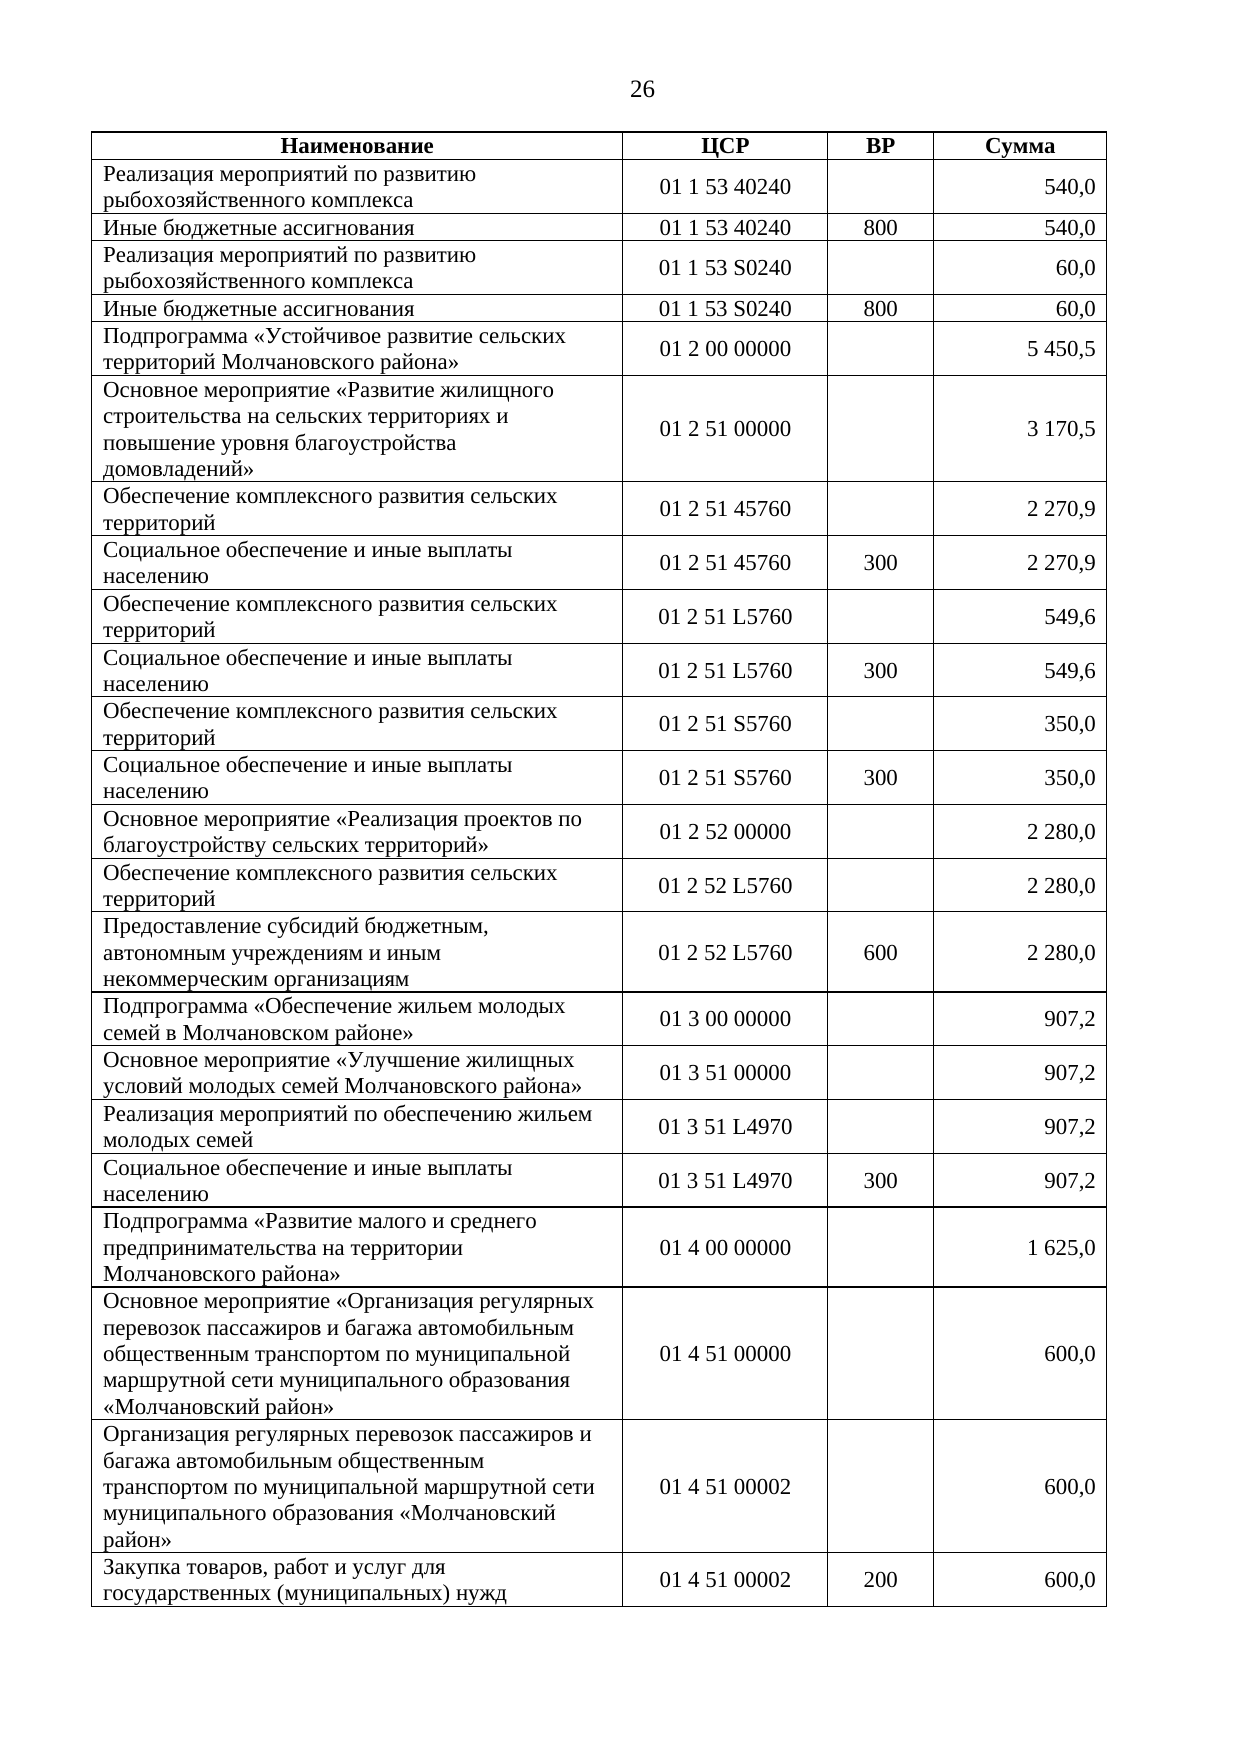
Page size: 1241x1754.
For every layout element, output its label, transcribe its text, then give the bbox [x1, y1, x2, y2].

table_cell 01 2 51 00000 [623, 376, 827, 481]
table_cell [828, 859, 933, 911]
table_cell [828, 805, 933, 857]
table_cell 2 280,0 [934, 805, 1106, 857]
table_cell Обеспечение комплексного развития сельских территорий [92, 859, 622, 911]
table_cell 01 2 00 00000 [623, 322, 827, 375]
table_cell Основное мероприятие «Реализация проектов по благоустройству сельских территорий» [92, 805, 622, 857]
table_cell 01 1 53 S0240 [623, 241, 827, 294]
table_cell 01 2 52 L5760 [623, 859, 827, 911]
table_cell 350,0 [934, 697, 1106, 750]
table_cell 907,2 [934, 1154, 1106, 1206]
table_cell 200 [828, 1553, 933, 1606]
table_cell Социальное обеспечение и иные выплаты населению [92, 751, 622, 804]
table_cell 1 625,0 [934, 1208, 1106, 1286]
table_cell 60,0 [934, 241, 1106, 294]
table_cell 600 [828, 912, 933, 991]
table_header ЦСР [623, 133, 827, 159]
table_cell 01 2 51 L5760 [623, 590, 827, 642]
table_cell [828, 1420, 933, 1552]
table_cell 01 1 53 40240 [623, 160, 827, 212]
table_cell 5 450,5 [934, 322, 1106, 375]
table_cell Социальное обеспечение и иные выплаты населению [92, 1154, 622, 1206]
table_cell 01 2 51 45760 [623, 482, 827, 535]
table_cell 01 4 51 00000 [623, 1288, 827, 1419]
table_cell 01 1 53 S0240 [623, 295, 827, 321]
table_cell 350,0 [934, 751, 1106, 804]
table_cell 300 [828, 536, 933, 589]
table_cell 01 2 51 S5760 [623, 751, 827, 804]
table_cell 600,0 [934, 1288, 1106, 1419]
table_cell 01 2 52 L5760 [623, 912, 827, 991]
table_cell [828, 322, 933, 375]
table_cell 01 4 51 00002 [623, 1553, 827, 1606]
table_cell 01 2 52 00000 [623, 805, 827, 857]
table_cell 540,0 [934, 160, 1106, 212]
table_cell 01 2 51 S5760 [623, 697, 827, 750]
table_cell 01 4 00 00000 [623, 1208, 827, 1286]
table_cell 300 [828, 751, 933, 804]
table_cell 800 [828, 295, 933, 321]
table_cell 01 3 51 00000 [623, 1046, 827, 1099]
table_cell 600,0 [934, 1420, 1106, 1552]
table_cell 01 2 51 45760 [623, 536, 827, 589]
table_cell [828, 1208, 933, 1286]
table_cell 907,2 [934, 993, 1106, 1045]
table_cell 2 270,9 [934, 536, 1106, 589]
table_cell [828, 993, 933, 1045]
table_cell [828, 241, 933, 294]
table_cell Обеспечение комплексного развития сельских территорий [92, 590, 622, 642]
table_cell [828, 1288, 933, 1419]
table_cell Социальное обеспечение и иные выплаты населению [92, 536, 622, 589]
table_cell Иные бюджетные ассигнования [92, 214, 622, 240]
table_cell 540,0 [934, 214, 1106, 240]
table_cell Реализация мероприятий по обеспечению жильем молодых семей [92, 1100, 622, 1153]
table_cell 01 3 00 00000 [623, 993, 827, 1045]
table_cell [828, 160, 933, 212]
table_cell 01 4 51 00002 [623, 1420, 827, 1552]
table_cell 300 [828, 1154, 933, 1206]
table_cell 01 1 53 40240 [623, 214, 827, 240]
table_cell 01 3 51 L4970 [623, 1154, 827, 1206]
table_cell Реализация мероприятий по развитию рыбохозяйственного комплекса [92, 241, 622, 294]
table_cell Основное мероприятие «Улучшение жилищных условий молодых семей Молчановского района» [92, 1046, 622, 1099]
table_cell [828, 1046, 933, 1099]
table_cell 2 280,0 [934, 859, 1106, 911]
table_header Сумма [934, 133, 1106, 159]
table_cell Подпрограмма «Устойчивое развитие сельских территорий Молчановского района» [92, 322, 622, 375]
table_cell 907,2 [934, 1100, 1106, 1153]
table_cell Организация регулярных перевозок пассажиров и багажа автомобильным общественным транспортом по муниципальной маршрутной сети муниципального образования «Молчановский район» [92, 1420, 622, 1552]
table_cell Предоставление субсидий бюджетным, автономным учреждениям и иным некоммерческим организациям [92, 912, 622, 991]
table_cell 907,2 [934, 1046, 1106, 1099]
table_cell Иные бюджетные ассигнования [92, 295, 622, 321]
table_header Наименование [92, 133, 622, 159]
table_cell Обеспечение комплексного развития сельских территорий [92, 697, 622, 750]
table_cell Социальное обеспечение и иные выплаты населению [92, 644, 622, 696]
table_cell 549,6 [934, 644, 1106, 696]
table_cell Основное мероприятие «Развитие жилищного строительства на сельских территориях и повышение уровня благоустройства домовладений» [92, 376, 622, 481]
table_cell [828, 482, 933, 535]
table_cell Подпрограмма «Развитие малого и среднего предпринимательства на территории Молчановского района» [92, 1208, 622, 1286]
table_cell 2 280,0 [934, 912, 1106, 991]
table_cell Основное мероприятие «Организация регулярных перевозок пассажиров и багажа автомобильным общественным транспортом по муниципальной маршрутной сети муниципального образования «Молчановский район» [92, 1288, 622, 1419]
table_cell 01 2 51 L5760 [623, 644, 827, 696]
table_cell 600,0 [934, 1553, 1106, 1606]
table_cell [828, 376, 933, 481]
table_cell 300 [828, 644, 933, 696]
table_cell 800 [828, 214, 933, 240]
table_cell 549,6 [934, 590, 1106, 642]
table_cell 2 270,9 [934, 482, 1106, 535]
table_cell Реализация мероприятий по развитию рыбохозяйственного комплекса [92, 160, 622, 212]
table_cell [828, 590, 933, 642]
table_cell Закупка товаров, работ и услуг для государственных (муниципальных) нужд [92, 1553, 622, 1606]
table_cell 3 170,5 [934, 376, 1106, 481]
table_cell Обеспечение комплексного развития сельских территорий [92, 482, 622, 535]
table_cell Подпрограмма «Обеспечение жильем молодых семей в Молчановском районе» [92, 993, 622, 1045]
table_header ВР [828, 133, 933, 159]
table_cell 01 3 51 L4970 [623, 1100, 827, 1153]
table_cell 60,0 [934, 295, 1106, 321]
table_cell [828, 697, 933, 750]
table_cell [828, 1100, 933, 1153]
